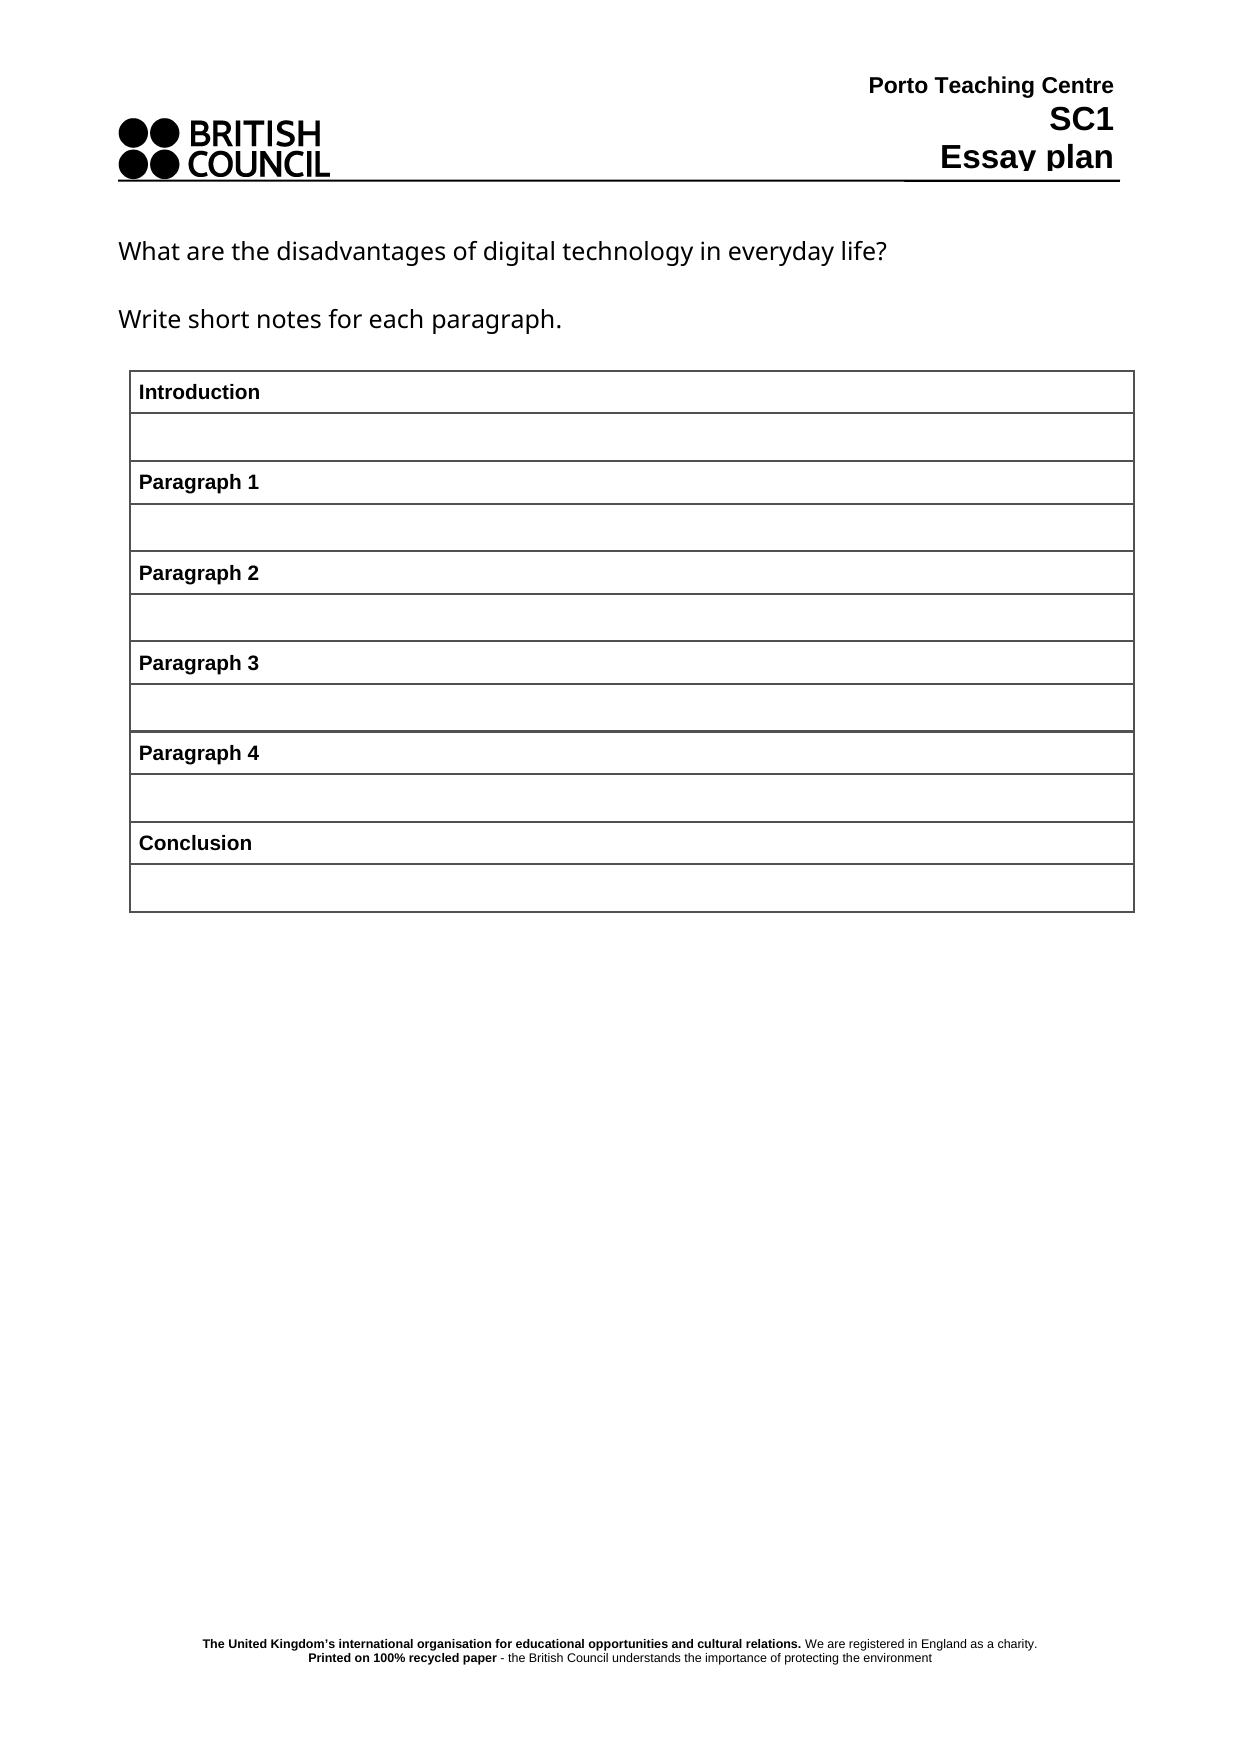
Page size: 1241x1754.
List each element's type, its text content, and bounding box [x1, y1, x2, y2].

table_cell [131, 775, 1133, 821]
table_cell [131, 595, 1133, 640]
table_cell Conclusion [131, 823, 1133, 863]
table_cell [131, 414, 1133, 460]
table_cell Paragraph 3 [131, 642, 1133, 683]
table_cell [131, 865, 1133, 911]
table_cell Paragraph 1 [131, 462, 1133, 502]
table_header Introduction [131, 372, 1133, 412]
table_cell [131, 505, 1133, 550]
text What are the disadvantages of digital technology in everyday life? [118, 233, 1122, 267]
table_cell Paragraph 2 [131, 552, 1133, 593]
text Write short notes for each paragraph. [118, 301, 1122, 336]
table_cell Paragraph 4 [131, 733, 1133, 773]
table_cell [131, 685, 1133, 730]
picture [118, 118, 346, 179]
